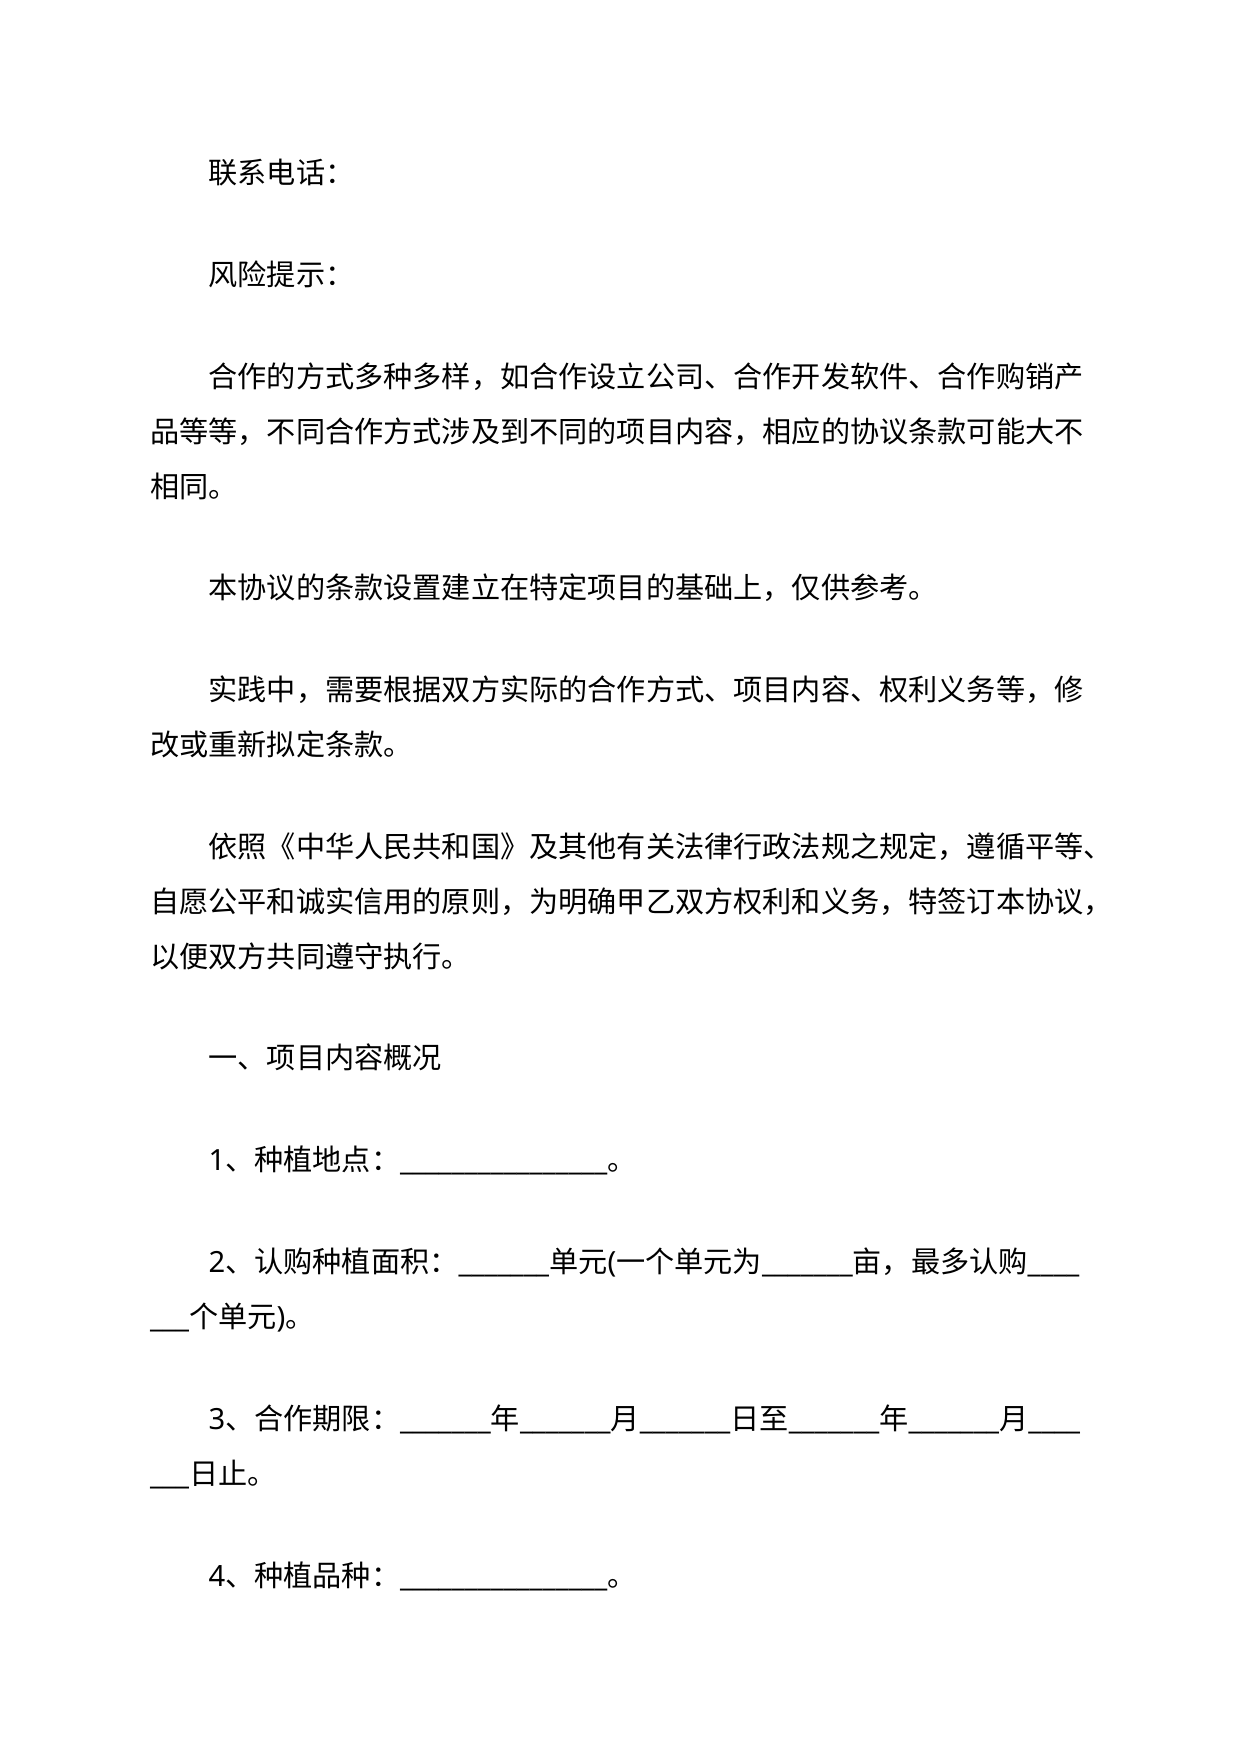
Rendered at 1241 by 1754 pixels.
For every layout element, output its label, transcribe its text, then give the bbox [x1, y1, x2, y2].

text 2、认购种植面积：_______单元(一个单元为_______亩，最多认购_______个单元)。 [150, 1239, 1090, 1336]
text 3、合作期限：_______年_______月_______日至_______年_______月_______日止。 [150, 1396, 1090, 1493]
text 1、种植地点：________________。 [150, 1137, 1090, 1179]
text 本协议的条款设置建立在特定项目的基础上，仅供参考。 [150, 565, 1090, 607]
text 风险提示： [150, 252, 1090, 294]
text 联系电话： [150, 150, 1090, 192]
text 依照《中华人民共和国》及其他有关法律行政法规之规定，遵循平等、自愿公平和诚实信用的原则，为明确甲乙双方权利和义务，特签订本协议，以便双方共同遵守执行。 [150, 823, 1090, 976]
text 一、项目内容概况 [150, 1035, 1090, 1077]
text 合作的方式多种多样，如合作设立公司、合作开发软件、合作购销产品等等，不同合作方式涉及到不同的项目内容，相应的协议条款可能大不相同。 [150, 353, 1090, 506]
text 4、种植品种：________________。 [150, 1553, 1090, 1595]
text 实践中，需要根据双方实际的合作方式、项目内容、权利义务等，修改或重新拟定条款。 [150, 667, 1090, 764]
